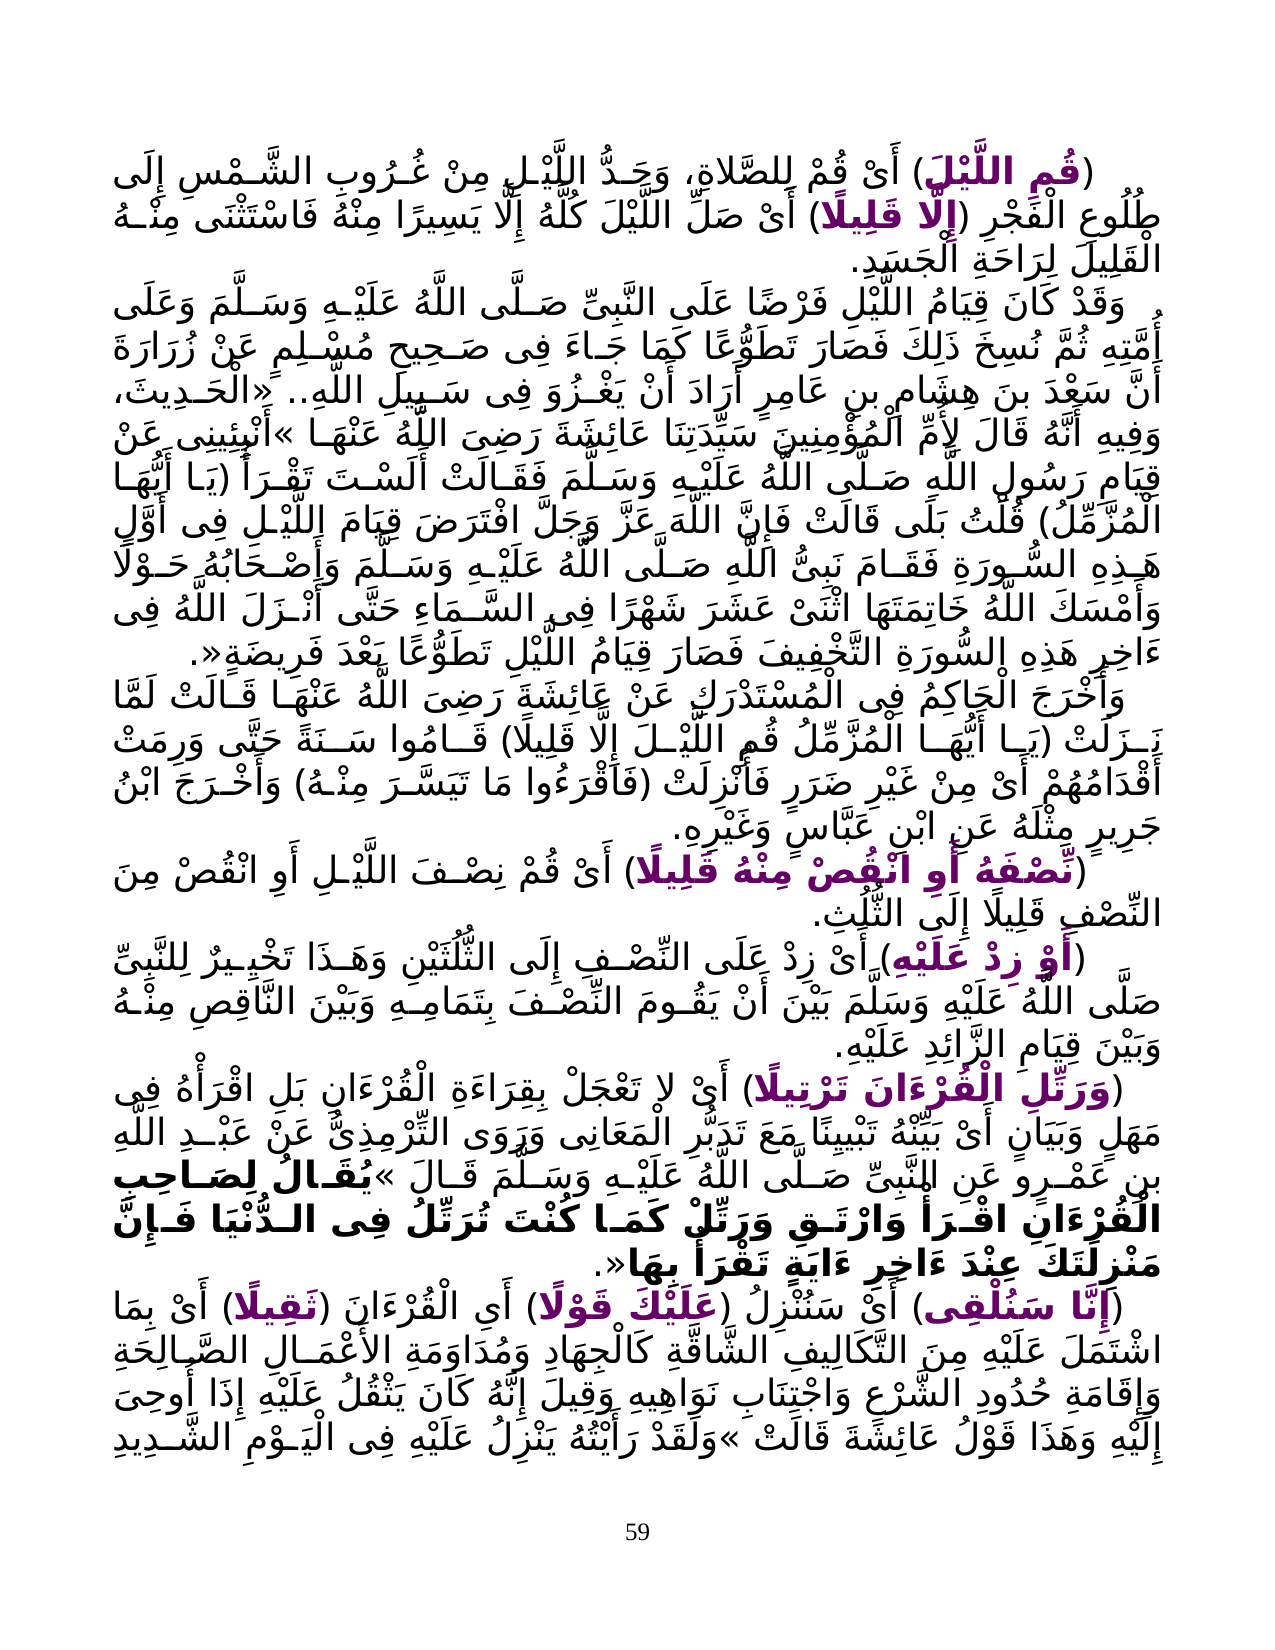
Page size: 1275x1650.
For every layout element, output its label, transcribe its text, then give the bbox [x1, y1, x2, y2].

text ﴿وَرَتِّلِ الْقُرْءَانَ تَرْتِيلًا﴾ أَىْ لا تَعْجَلْ بِقِرَاءَةِ الْقُرْءَانِ بَلِ اقْرَأْهُ فِى مَهَلٍ وَبَيَانٍ أَىْ بَيِّنْهُ تَبْييِنًا مَعَ تَدَبُّرِ الْمَعَانِى وَرَوَى التِّرْمِذِىُّ عَنْ عَبْدِ اللَّهِ بنِ عَمْرٍو عَنِ النَّبِىِّ صَلَّى اللَّهُ عَلَيْهِ وَسَلَّمَ قَالَ »يُقَالُ لِصَاحِبِ الْقُرْءَانِ اقْرَأْ وَارْتَقِ وَرَتِّلْ كَمَا كُنْتَ تُرَتِّلُ فِى الدُّنْيَا فَإِنَّ مَنْزِلَتَكَ عِنْدَ ءَاخِرِ ءَايَةٍ تَقْرَأُ بِهَا«. [112, 1067, 1162, 1285]
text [112, 1285, 1162, 1459]
text ﴿نِّصْفَهُ أَوِ انْقُصْ مِنْهُ قَلِيلًا﴾ أَىْ قُمْ نِصْفَ اللَّيْلِ أَوِ انْقُصْ مِنَ النِّصْفِ قَلِيلًا إِلَى الثُّلُثِ. [112, 848, 1162, 936]
text وَأَخْرَجَ الْحَاكِمُ فِى الْمُسْتَدْرَكِ عَنْ عَائِشَةَ رَضِىَ اللَّهُ عَنْهَا قَالَتْ لَمَّا نَزَلَتْ ﴿يَا أَيُّهَا الْمُزَّمِّلُ قُمِ اللَّيْلَ إِلَّا قَلِيلًا﴾ قَامُوا سَنَةً حَتَّى وَرِمَتْ أَقْدَامُهُمْ أَىْ مِنْ غَيْرِ ضَرَرٍ فَأُنْزِلَتْ ﴿فَاقْرَءُوا مَا تَيَسَّرَ مِنْهُ﴾ وَأَخْرَجَ ابْنُ جَرِيرٍ مِثْلَهُ عَنِ ابْنِ عَبَّاسٍ وَغَيْرِهِ. [112, 674, 1162, 848]
text ﴿قُمِ اللَّيْلَ﴾ أَىْ قُمْ لِلصَّلاةِ، وَحَدُّ اللَّيْلِ مِنْ غُرُوبِ الشَّمْسِ إِلَى طُلُوعِ الْفَجْرِ ﴿إِلَّا قَلِيلًا﴾ أَىْ صَلِّ اللَّيْلَ كُلَّهُ إِلَّا يَسِيرًا مِنْهُ فَاسْتَثْنَى مِنْهُ الْقَلِيلَ لِرَاحَةِ الْجَسَدِ. [112, 150, 1162, 281]
text ﴿أَوْ زِدْ عَلَيْهِ﴾ أَىْ زِدْ عَلَى النِّصْفِ إِلَى الثُّلُثَيْنِ وَهَذَا تَخْيِيرٌ لِلنَّبِىِّ صَلَّى اللَّهُ عَلَيْهِ وَسَلَّمَ بَيْنَ أَنْ يَقُومَ النِّصْفَ بِتَمَامِهِ وَبَيْنَ النَّاقِصِ مِنْهُ وَبَيْنَ قِيَامِ الزَّائِدِ عَلَيْهِ. [112, 936, 1162, 1067]
text وَقَدْ كَانَ قِيَامُ اللَّيْلِ فَرْضًا عَلَى النَّبِىِّ صَلَّى اللَّهُ عَلَيْهِ وَسَلَّمَ وَعَلَى أُمَّتِهِ ثُمَّ نُسِخَ ذَلِكَ فَصَارَ تَطَوُّعًا كَمَا جَاءَ فِى صَحِيحِ مُسْلِمٍ عَنْ زُرَارَةَ أَنَّ سَعْدَ بنَ هِشَامِ بنِ عَامِرٍ أَرَادَ أَنْ يَغْزُوَ فِى سَبِيلِ اللَّهِ.. «الْحَدِيثَ، وَفِيهِ أَنَّهُ قَالَ لِأُمِّ الْمُؤْمِنِينَ سَيِّدَتِنَا عَائِشَةَ رَضِىَ اللَّهُ عَنْهَا »أَنْبِئِينِى عَنْ قِيَامِ رَسُولِ اللَّهِ صَلَّى اللَّهُ عَلَيْهِ وَسَلَّمَ فَقَالَتْ أَلَسْتَ تَقْرَأُ ﴿يَا أَيُّهَا الْمُزَّمِّلُ﴾ قُلْتُ بَلَى قَالَتْ فَإِنَّ اللَّهَ عَزَّ وَجَلَّ افْتَرَضَ قِيَامَ اللَّيْلِ فِى أَوَّلِ هَذِهِ السُّورَةِ فَقَامَ نَبِىُّ اللَّهِ صَلَّى اللَّهُ عَلَيْهِ وَسَلَّمَ وَأَصْحَابُهُ حَوْلًا وَأَمْسَكَ اللَّهُ خَاتِمَتَهَا اثْنَىْ عَشَرَ شَهْرًا فِى السَّمَاءِ حَتَّى أَنْزَلَ اللَّهُ فِى ءَاخِرِ هَذِهِ السُّورَةِ التَّخْفِيفَ فَصَارَ قِيَامُ اللَّيْلِ تَطَوُّعًا بَعْدَ فَرِيضَةٍ«. [112, 281, 1162, 674]
